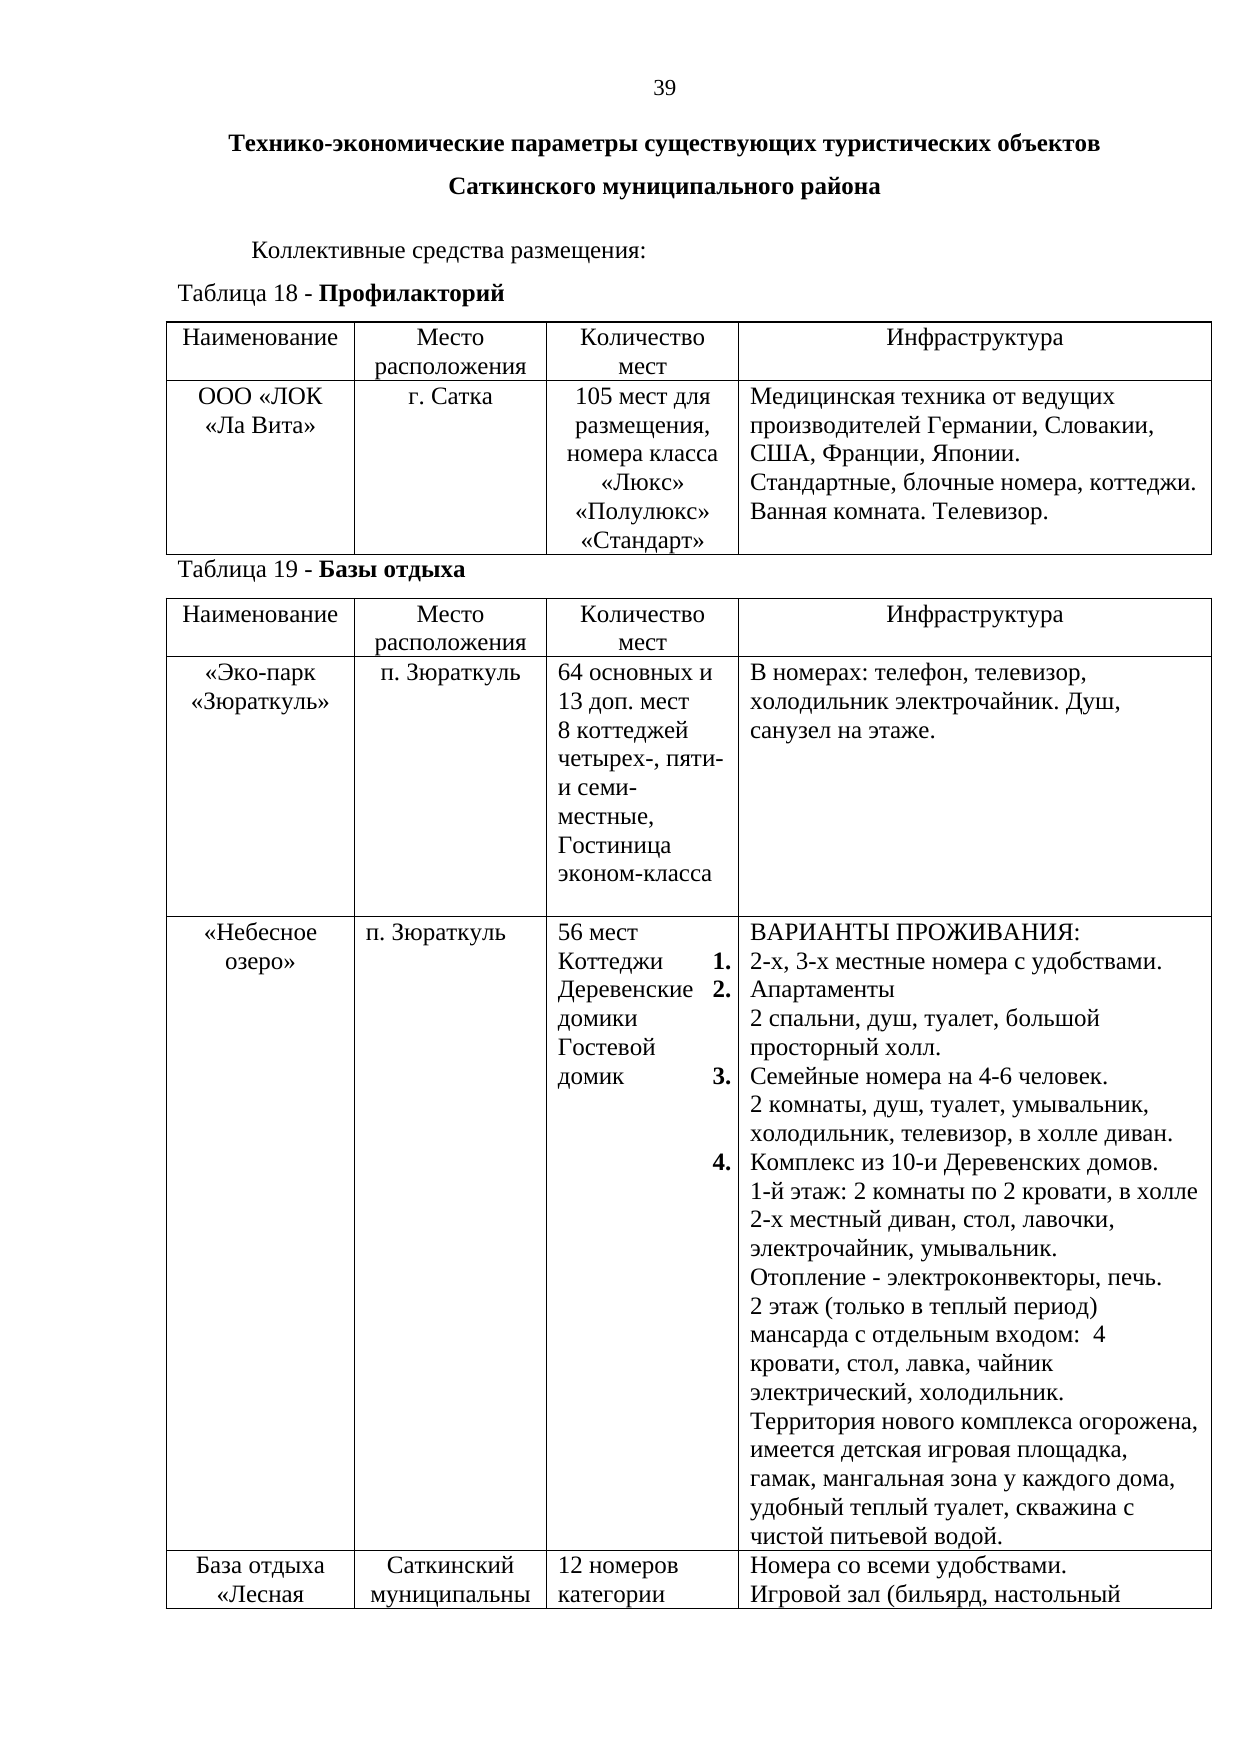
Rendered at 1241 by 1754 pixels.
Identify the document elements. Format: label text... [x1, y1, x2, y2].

table_header Место расположения [355, 323, 546, 380]
table_header Инфраструктура [739, 323, 1211, 380]
text Коллективные средства размещения: [177, 235, 1152, 264]
text Технико-экономические параметры существующих туристических объектов Саткинского муниципального района [177, 128, 1152, 200]
table_cell п. Зюраткуль [355, 657, 546, 916]
table_header Наименование [167, 599, 354, 656]
table_header Количество мест [547, 323, 738, 380]
table_header Наименование [167, 323, 354, 380]
table_cell «Эко-парк «Зюраткуль» [167, 657, 354, 916]
text Таблица 19 - Базы отдыха [177, 555, 1152, 583]
table_header Количество мест [547, 599, 738, 656]
table_cell ООО «ЛОК «Ла Вита» [167, 381, 354, 553]
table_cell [167, 1551, 354, 1608]
table_cell 56 мест Коттеджи Деревенские домики Гостевой домик [547, 917, 738, 1549]
table_cell п. Зюраткуль [355, 917, 546, 1549]
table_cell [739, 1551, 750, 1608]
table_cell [355, 1551, 546, 1608]
table_cell 64 основных и 13 доп. мест 8 коттеджей четырех-, пяти- и семи-местные, Гостиница эконом-класса [547, 657, 738, 916]
text Таблица 18 - Профилакторий [177, 278, 1152, 307]
table_cell ВАРИАНТЫ ПРОЖИВАНИЯ: 2-х, 3-х местные номера с удобствами. Апартаменты 2 спальни, душ, туалет, большой просторный холл. Семейные номера на 4-6 человек. 2 комнаты, душ, туалет, умывальник, холодильник, телевизор, в холле диван. Комплекс из 10-и Деревенских домов. 1-й этаж: 2 комнаты по 2 кровати, в холле 2-х местный диван, стол, лавочки, электрочайник, умывальник. Отопление - электроконвекторы, печь. 2 этаж (только в теплый период) мансарда с отдельным входом: 4 кровати, стол, лавка, чайник электрический, холодильник. Территория нового комплекса огорожена, имеется детская игровая площадка, гамак, мангальная зона у каждого дома, удобный теплый туалет, скважина с чистой питьевой водой. [739, 917, 1211, 1549]
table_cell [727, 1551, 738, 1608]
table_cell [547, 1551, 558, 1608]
table_cell 105 мест для размещения, номера класса «Люкс» «Полулюкс» «Стандарт» [547, 381, 738, 553]
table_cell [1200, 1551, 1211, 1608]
table_cell Медицинская техника от ведущих производителей Германии, Словакии, США, Франции, Японии. Стандартные, блочные номера, коттеджи. Ванная комната. Телевизор. [739, 381, 1211, 553]
table_cell г. Сатка [355, 381, 546, 553]
table_header Инфраструктура [739, 599, 1211, 656]
table_cell «Небесное озеро» [167, 917, 354, 1549]
table_cell В номерах: телефон, телевизор, холодильник электрочайник. Душ, санузел на этаже. [739, 657, 1211, 916]
table_header Место расположения [355, 599, 546, 656]
